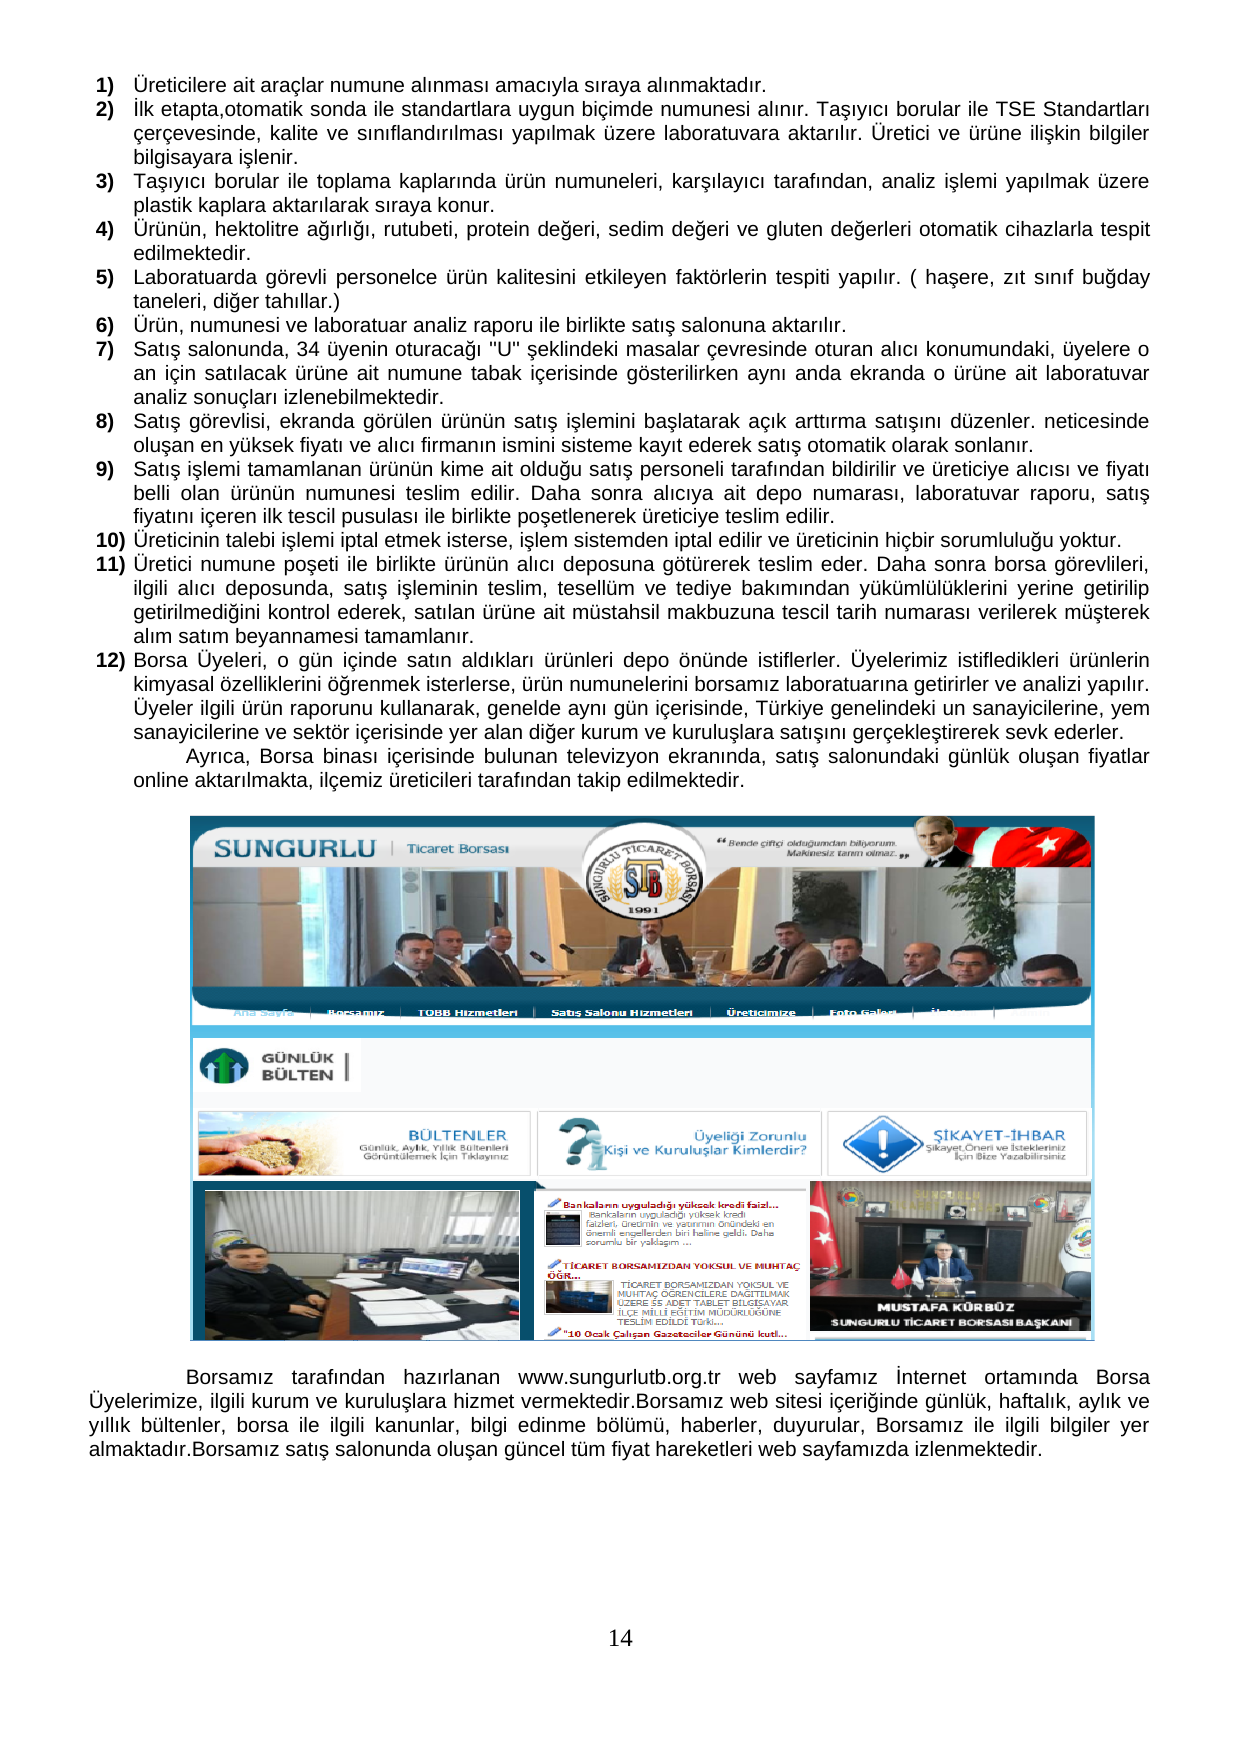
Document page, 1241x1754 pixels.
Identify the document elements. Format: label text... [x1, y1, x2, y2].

picture [206, 1191, 519, 1341]
list Satış görevlisi, ekranda görülen ürünün satış işlemini başlatarak açık arttırma satışını düzenler. neticesinde oluşan en yüksek fiyatı ve alıcı firmanın ismini sisteme kayıt ederek satış otomatik olarak sonlanır. [96, 408, 1152, 456]
picture [190, 815, 1095, 1341]
list Üreticilere ait araçlar numune alınması amacıyla sıraya alınmaktadır. [96, 73, 1152, 97]
list Satış işlemi tamamlanan ürünün kime ait olduğu satış personeli tarafından bildirilir ve üreticiye alıcısı ve fiyatı belli olan ürünün numunesi teslim edilir. Daha sonra alıcıya ait depo numarası, laboratuvar raporu, satış fiyatını içeren ilk tescil pusulası ile birlikte poşetlenerek üreticiye teslim edilir. [96, 456, 1152, 528]
list İlk etapta,otomatik sonda ile standartlara uygun biçimde numunesi alınır. Taşıyıcı borular ile TSE Standartları çerçevesinde, kalite ve sınıflandırılması yapılmak üzere laboratuvara aktarılır. Üretici ve ürüne ilişkin bilgiler bilgisayara işlenir. [96, 97, 1152, 169]
list Üreticinin talebi işlemi iptal etmek isterse, işlem sistemden iptal edilir ve üreticinin hiçbir sorumluluğu yoktur. [96, 528, 1152, 552]
text Borsamız tarafından hazırlanan www.sungurlutb.org.tr web sayfamız İnternet ortamında Borsa Üyelerimize, ilgili kurum ve kuruluşlara hizmet vermektedir.Borsamız web sitesi içeriğinde günlük, haftalık, aylık ve yıllık bültenler, borsa ile ilgili kanunlar, bilgi edinme bölümü, haberler, duyurular, Borsamız ile ilgili bilgiler yer almaktadır.Borsamız satış salonunda oluşan güncel tüm fiyat hareketleri web sayfamızda izlenmektedir. [89, 1365, 1152, 1461]
list Ürün, numunesi ve laboratuar analiz raporu ile birlikte satış salonuna aktarılır. [96, 313, 1152, 337]
list Satış salonunda, 34 üyenin oturacağı ''U'' şeklindeki masalar çevresinde oturan alıcı konumundaki, üyelere o an için satılacak ürüne ait numune tabak içerisinde gösterilirken aynı anda ekranda o ürüne ait laboratuvar analiz sonuçları izlenebilmektedir. [96, 337, 1152, 408]
list Ürünün, hektolitre ağırlığı, rutubeti, protein değeri, sedim değeri ve gluten değerleri otomatik cihazlarla tespit edilmektedir. [96, 217, 1152, 265]
list Borsa Üyeleri, o gün içinde satın aldıkları ürünleri depo önünde istiflerler. Üyelerimiz istifledikleri ürünlerin kimyasal özelliklerini öğrenmek isterlerse, ürün numunelerini borsamız laboratuarına getirirler ve analizi yapılır. Üyeler ilgili ürün raporunu kullanarak, genelde aynı gün içerisinde, Türkiye genelindeki un sanayicilerine, yem sanayicilerine ve sektör içerisinde yer alan diğer kurum ve kuruluşlara satışını gerçekleştirerek sevk ederler. [96, 648, 1152, 744]
list Laboratuarda görevli personelce ürün kalitesini etkileyen faktörlerin tespiti yapılır. ( haşere, zıt sınıf buğday taneleri, diğer tahıllar.) [96, 265, 1152, 313]
list Taşıyıcı borular ile toplama kaplarında ürün numuneleri, karşılayıcı tarafından, analiz işlemi yapılmak üzere plastik kaplara aktarılarak sıraya konur. [96, 169, 1152, 217]
list Üretici numune poşeti ile birlikte ürünün alıcı deposuna götürerek teslim eder. Daha sonra borsa görevlileri, ilgili alıcı deposunda, satış işleminin teslim, tesellüm ve tediye bakımından yükümlülüklerini yerine getirilip getirilmediğini kontrol ederek, satılan ürüne ait müstahsil makbuzuna tescil tarih numarası verilerek müşterek alım satım beyannamesi tamamlanır. [96, 552, 1152, 648]
list Ayrıca, Borsa binası içerisinde bulunan televizyon ekranında, satış salonundaki günlük oluşan fiyatlar online aktarılmakta, ilçemiz üreticileri tarafından takip edilmektedir. [133, 744, 1152, 792]
